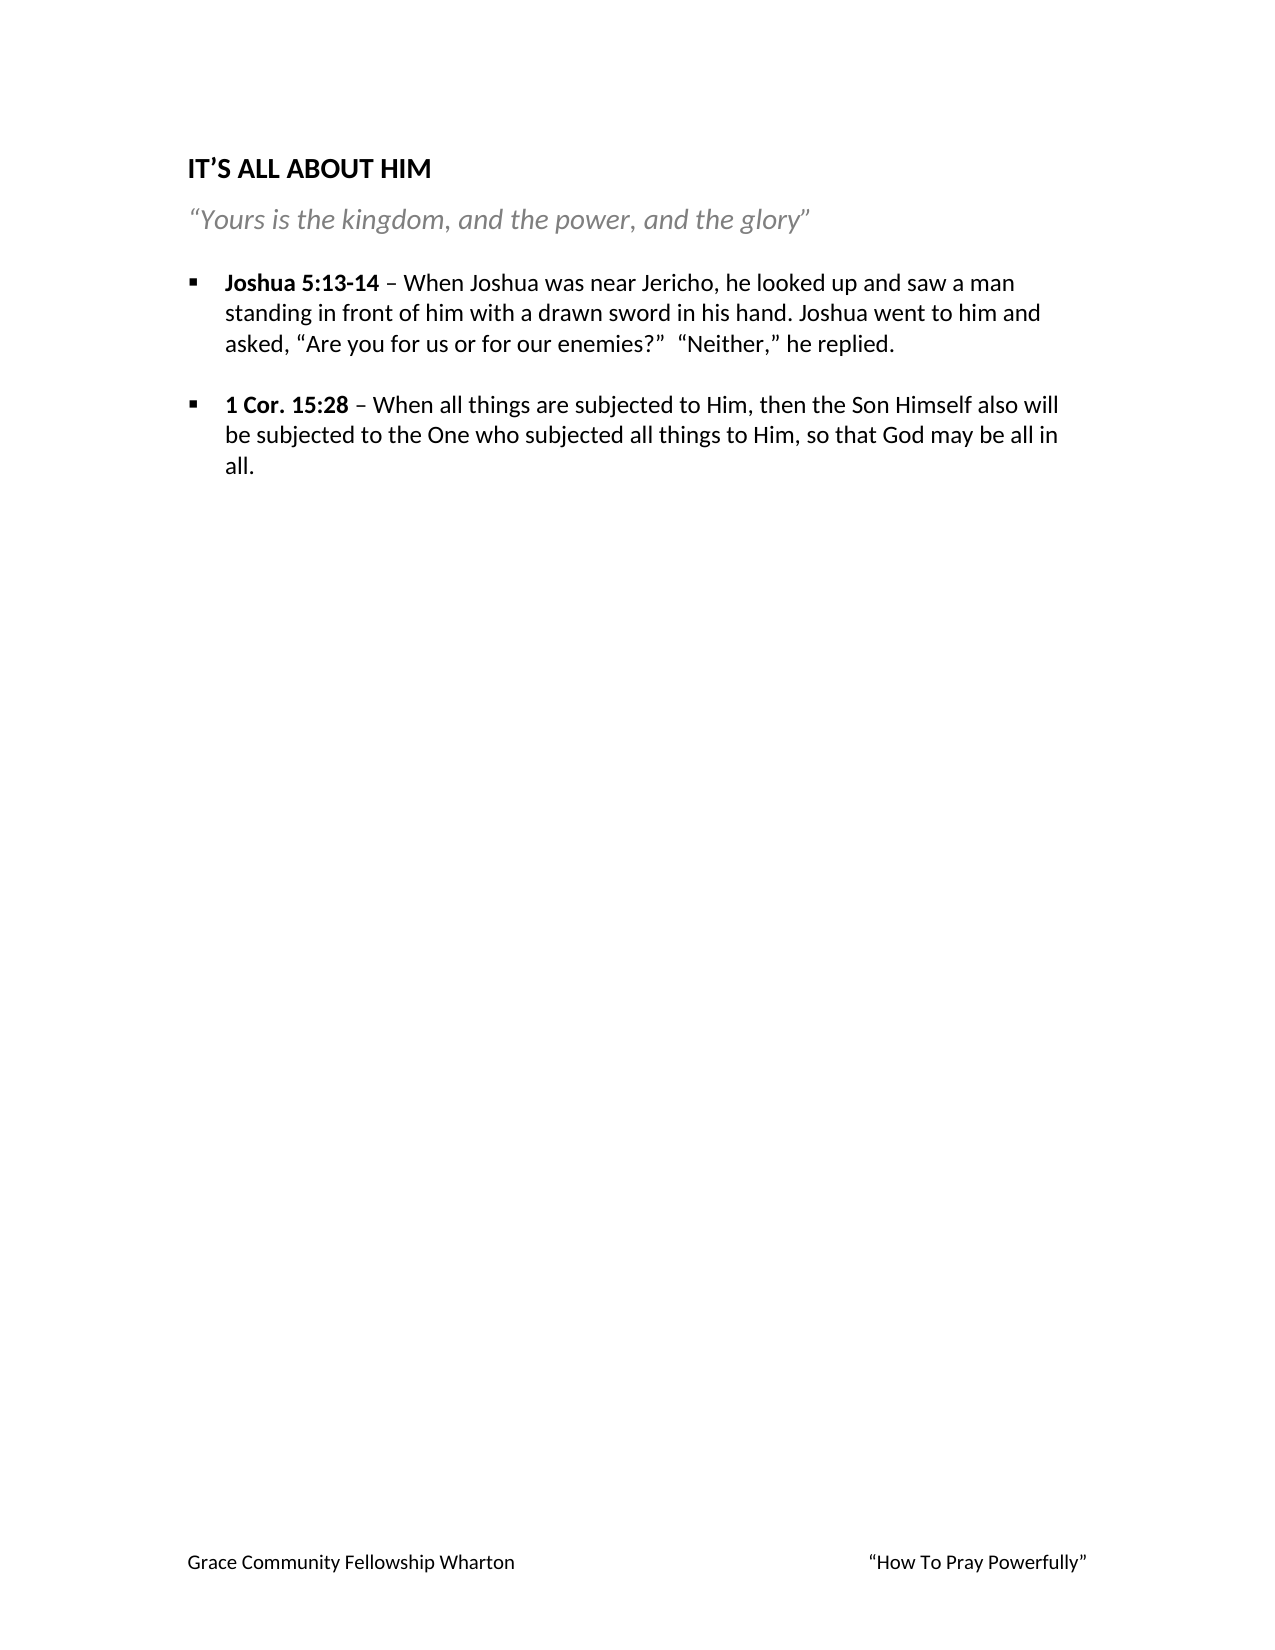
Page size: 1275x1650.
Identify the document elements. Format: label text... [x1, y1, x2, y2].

text IT’S ALL ABOUT HIM [187, 150, 1087, 186]
list 1 Cor. 15:28 – When all things are subjected to Him, then the Son Himself also will be subjected to the One who subjected all things to Him, so that God may be all in all. [187, 389, 1087, 481]
list Joshua 5:13-14 – When Joshua was near Jericho, he looked up and saw a man standing in front of him with a drawn sword in his hand. Joshua went to him and asked, “Are you for us or for our enemies?” “Neither,” he replied. [187, 267, 1087, 359]
text “Yours is the kingdom, and the power, and the glory” [187, 201, 1087, 237]
